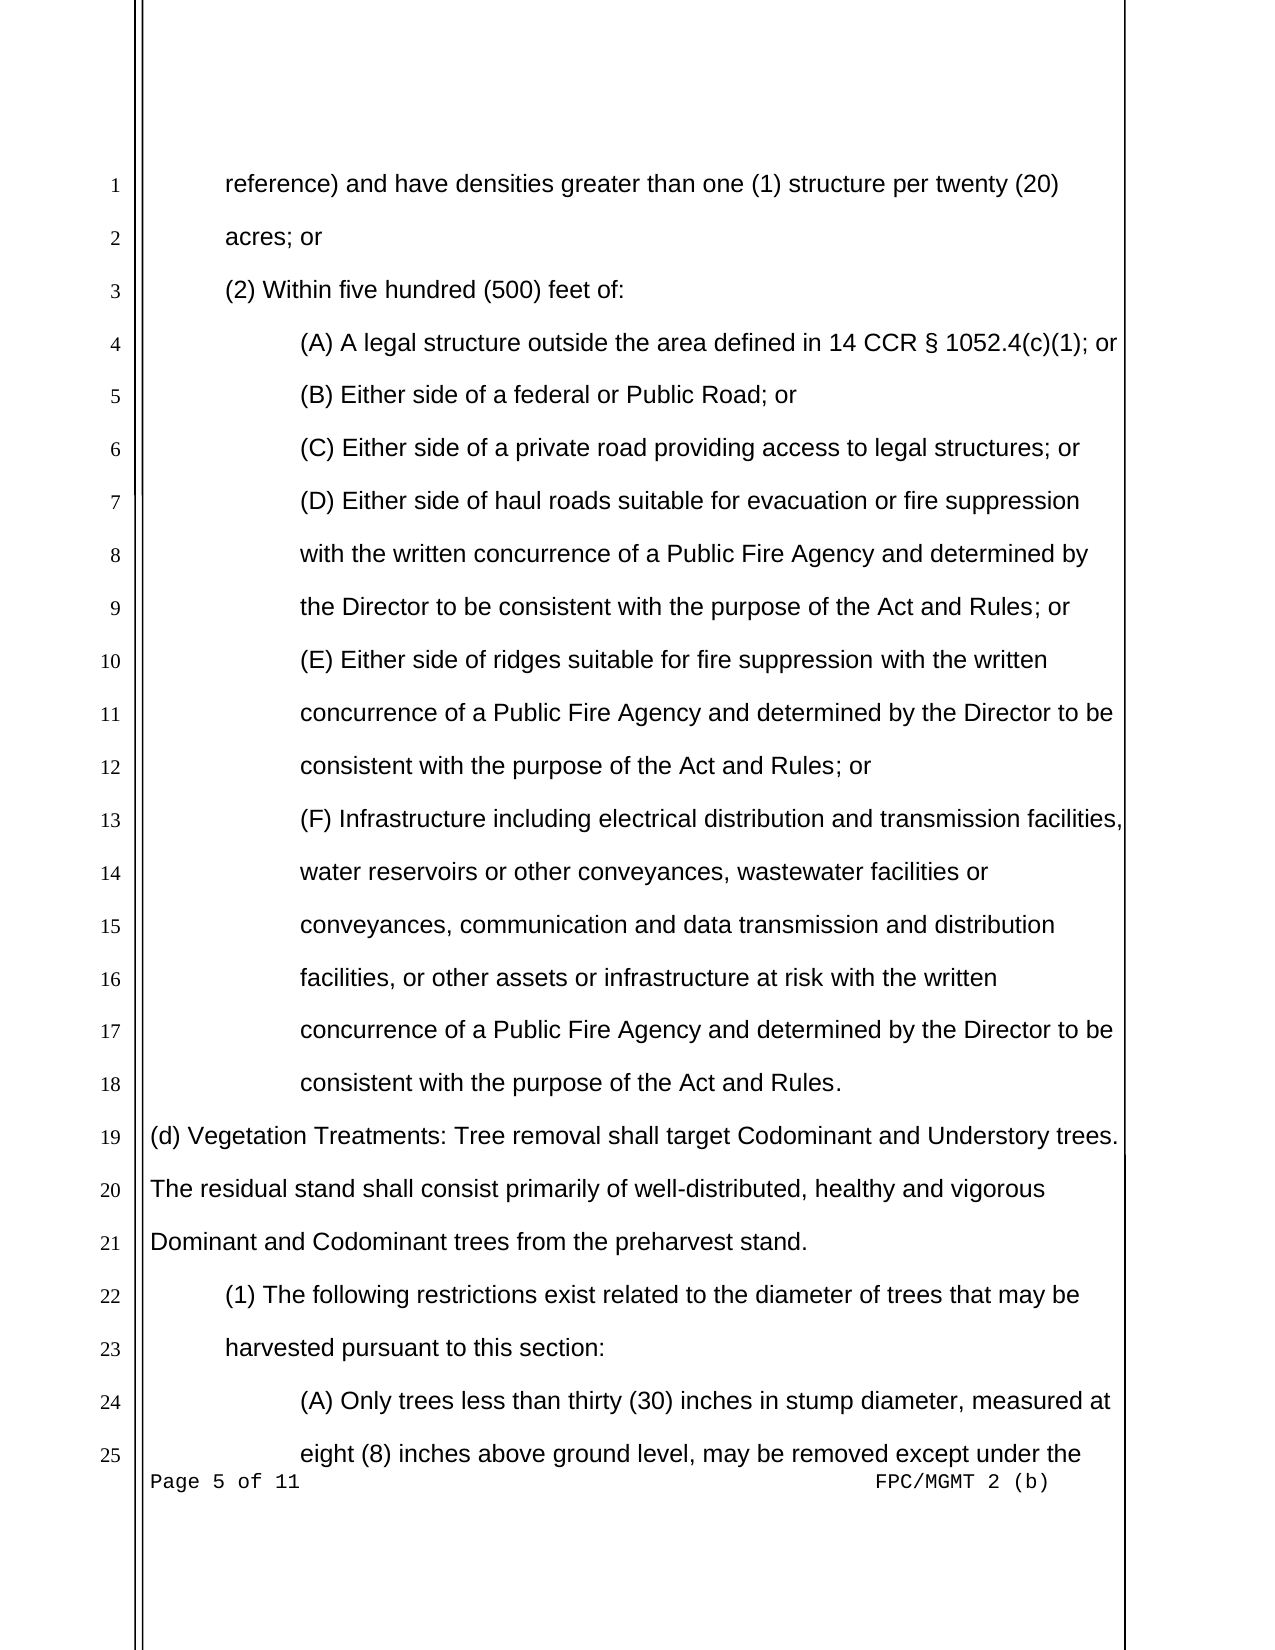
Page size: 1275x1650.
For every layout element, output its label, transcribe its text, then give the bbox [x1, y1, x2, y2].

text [300, 1367, 1125, 1473]
text (1) The following restrictions exist related to the diameter of trees that may be harvested pursuant to this section: [225, 1261, 1125, 1367]
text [225, 150, 1125, 256]
text (D) Either side of haul roads suitable for evacuation or fire suppression with the written concurrence of a Public Fire Agency and determined by the Director to be consistent with the purpose of the Act and Rules; or [300, 467, 1125, 626]
text (E) Either side of ridges suitable for fire suppression with the written concurrence of a Public Fire Agency and determined by the Director to be consistent with the purpose of the Act and Rules; or (F) Infrastructure including electrical distribution and transmission facilities, water reservoirs or other conveyances, wastewater facilities or conveyances, communication and data transmission and distribution facilities, or other assets or infrastructure at risk with the written concurrence of a Public Fire Agency and determined by the Director to be consistent with the purpose of the Act and Rules. [300, 626, 1125, 1102]
text (2) Within five hundred (500) feet of: [225, 256, 1125, 309]
text (B) Either side of a federal or Public Road; or [300, 362, 1125, 414]
text (C) Either side of a private road providing access to legal structures; or [300, 414, 1125, 467]
text (A) A legal structure outside the area defined in 14 CCR § 1052.4(c)(1); or [300, 309, 1125, 362]
text (d) Vegetation Treatments: Tree removal shall target Codominant and Understory trees. The residual stand shall consist primarily of well-distributed, healthy and vigorous Dominant and Codominant trees from the preharvest stand. [150, 1102, 1125, 1261]
